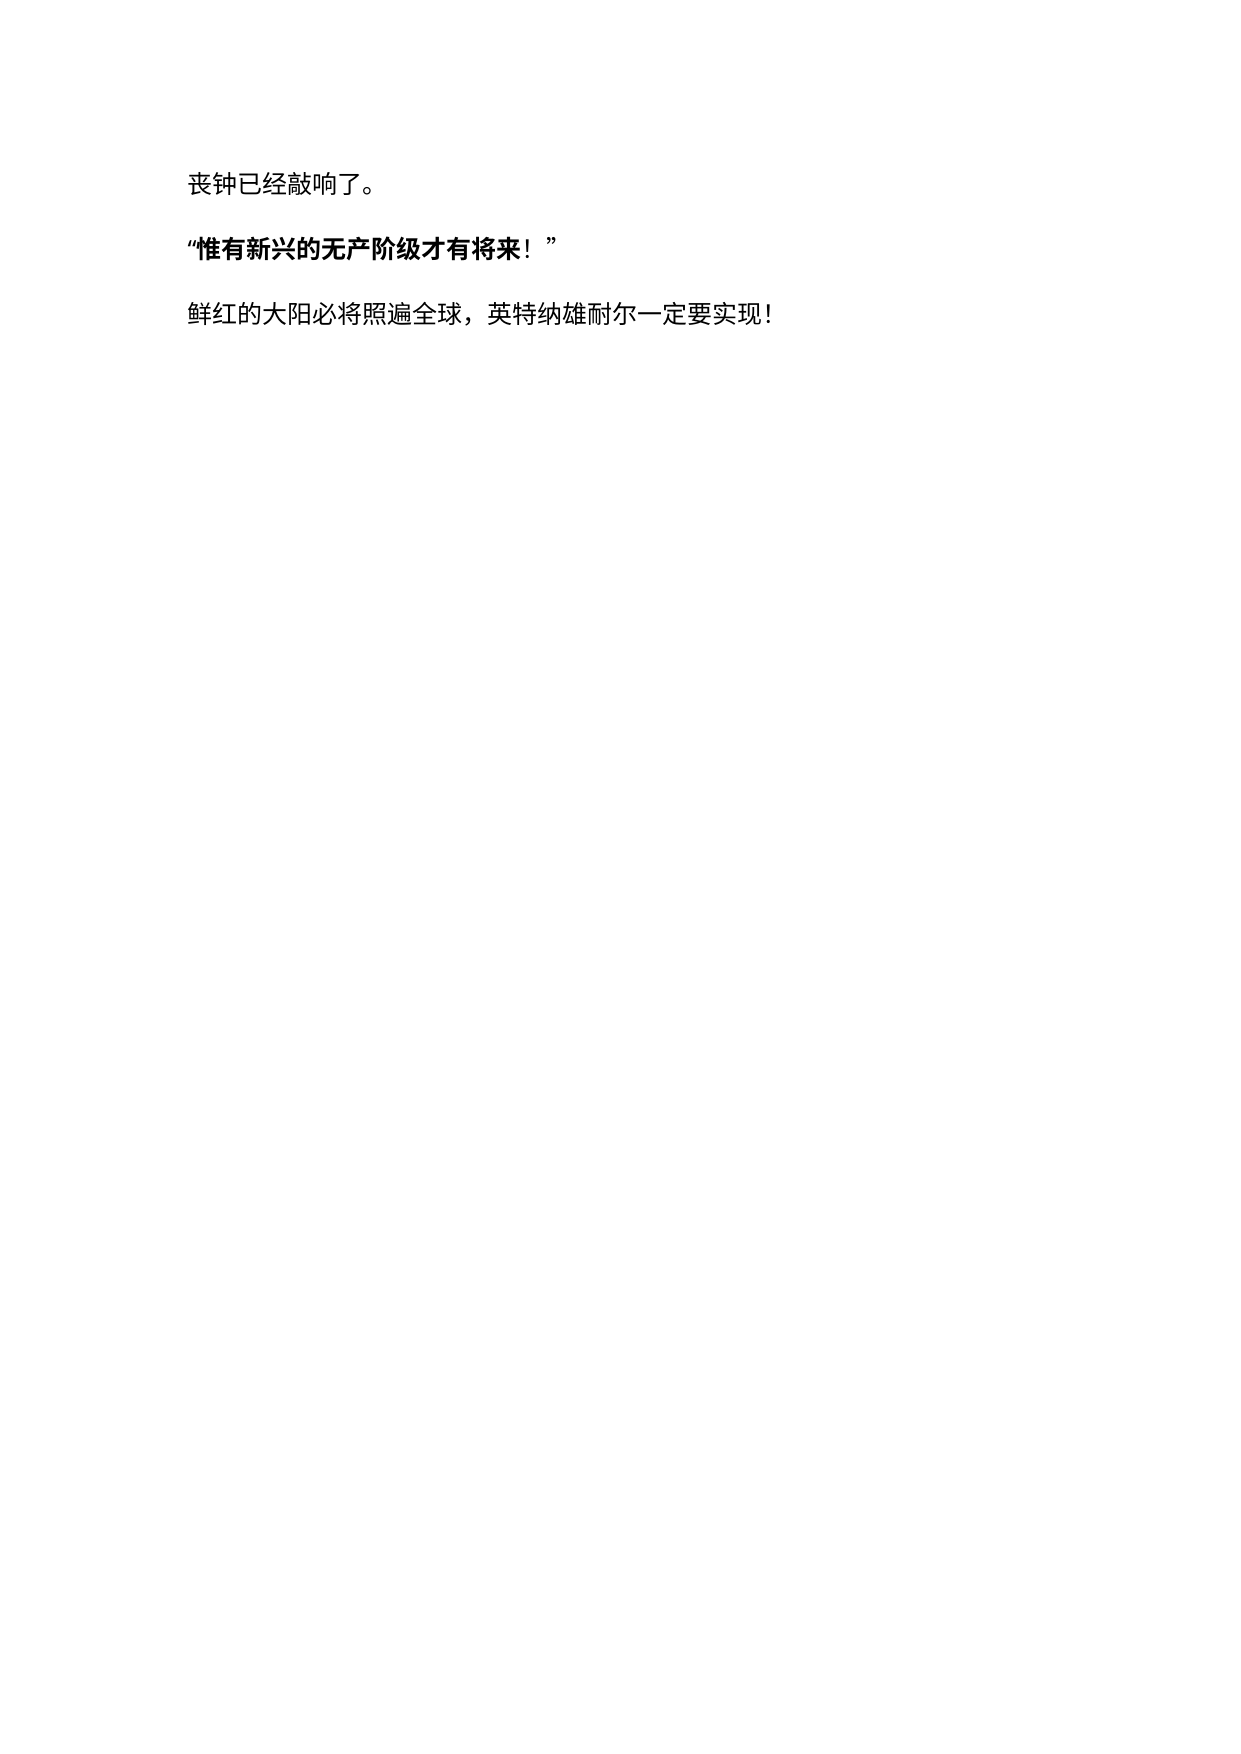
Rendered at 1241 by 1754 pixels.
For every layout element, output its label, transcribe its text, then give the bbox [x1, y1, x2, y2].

text “惟有新兴的无产阶级才有将来！” [187, 215, 1053, 280]
text 鲜红的大阳必将照遍全球，英特纳雄耐尔一定要实现！ [187, 280, 1053, 345]
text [187, 150, 1053, 215]
